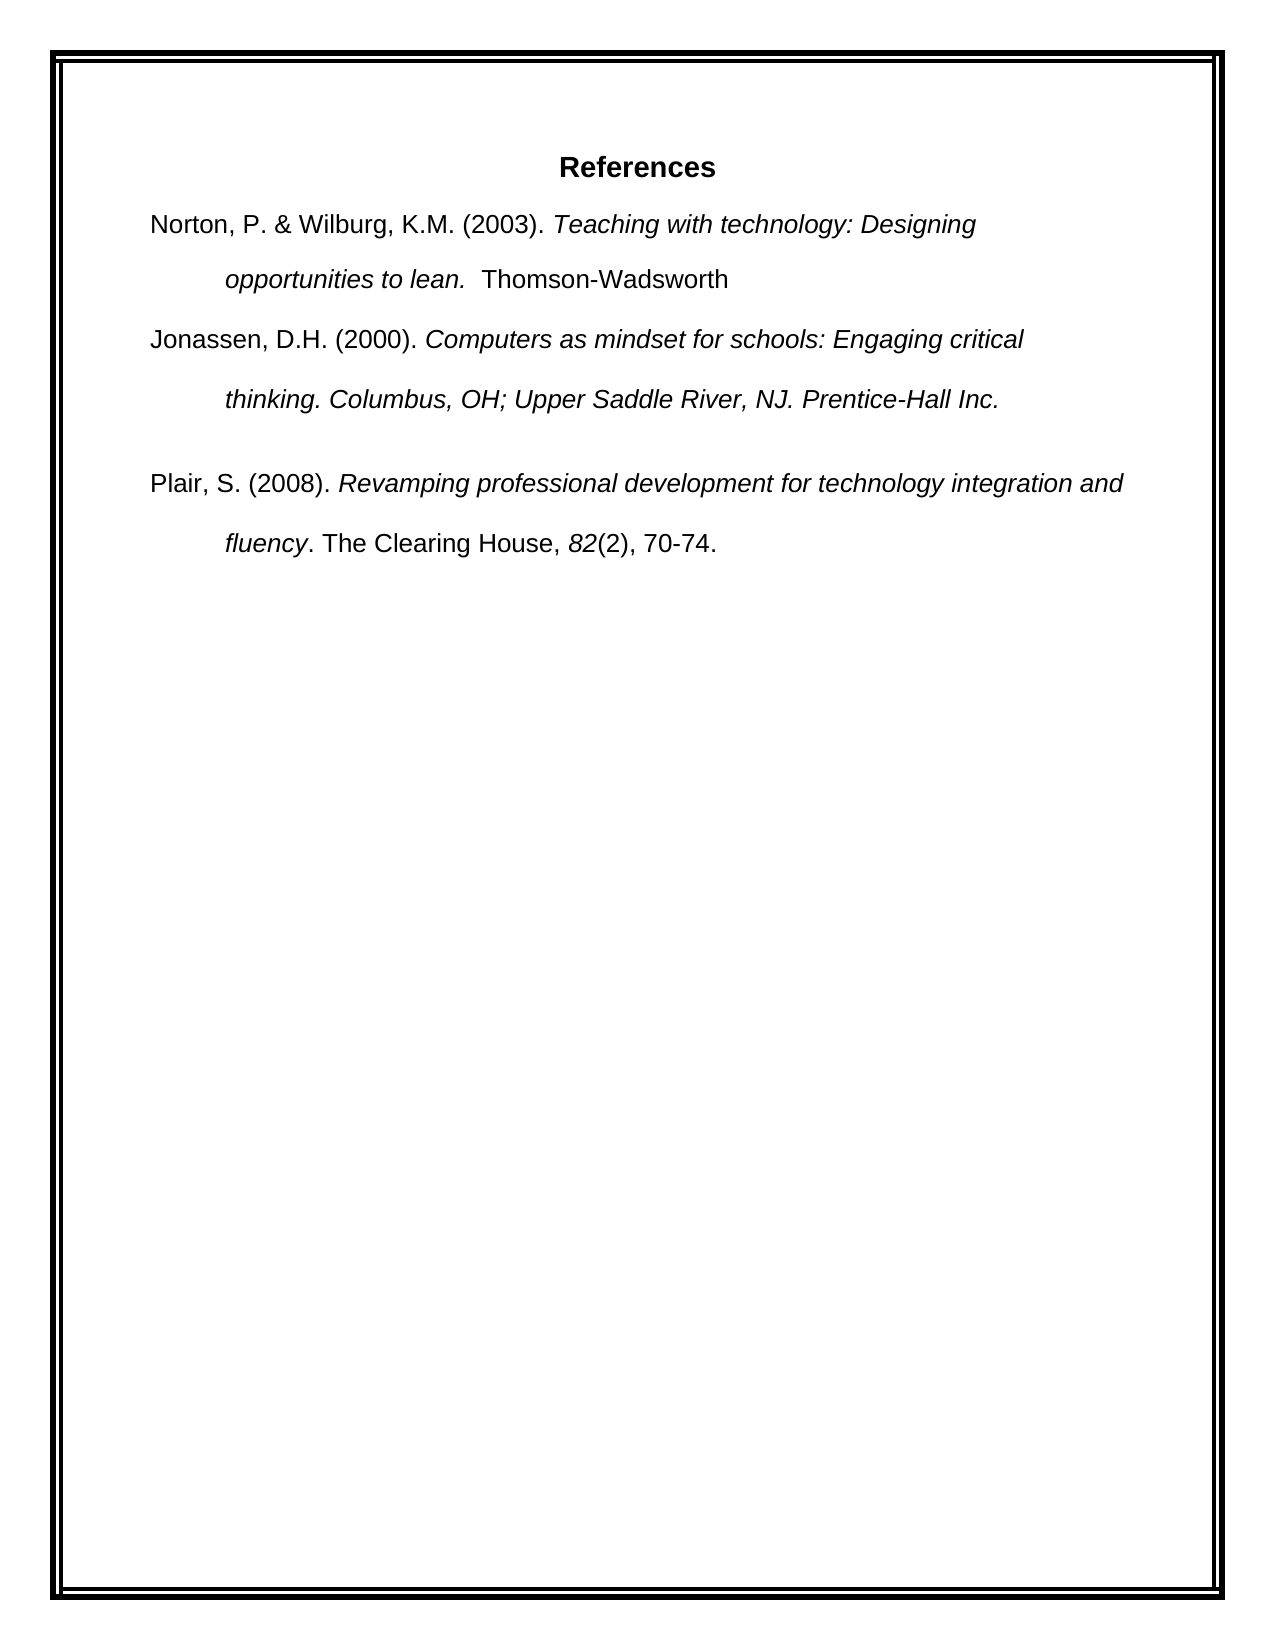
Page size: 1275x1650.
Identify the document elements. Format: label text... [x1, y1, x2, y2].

text Plair, S. (2008). Revamping professional development for technology integration and fluency. The Clearing House, 82(2), 70-74. [150, 468, 1125, 558]
text Norton, P. & Wilburg, K.M. (2003). Teaching with technology: Designing [150, 209, 1125, 239]
text Jonassen, D.H. (2000). Computers as mindset for schools: Engaging critical thinking. Columbus, OH; Upper Saddle River, NJ. Prentice-Hall Inc. [150, 324, 1125, 414]
text opportunities to lean. Thomson-Wadsworth [150, 264, 1125, 294]
text References [150, 150, 1125, 183]
